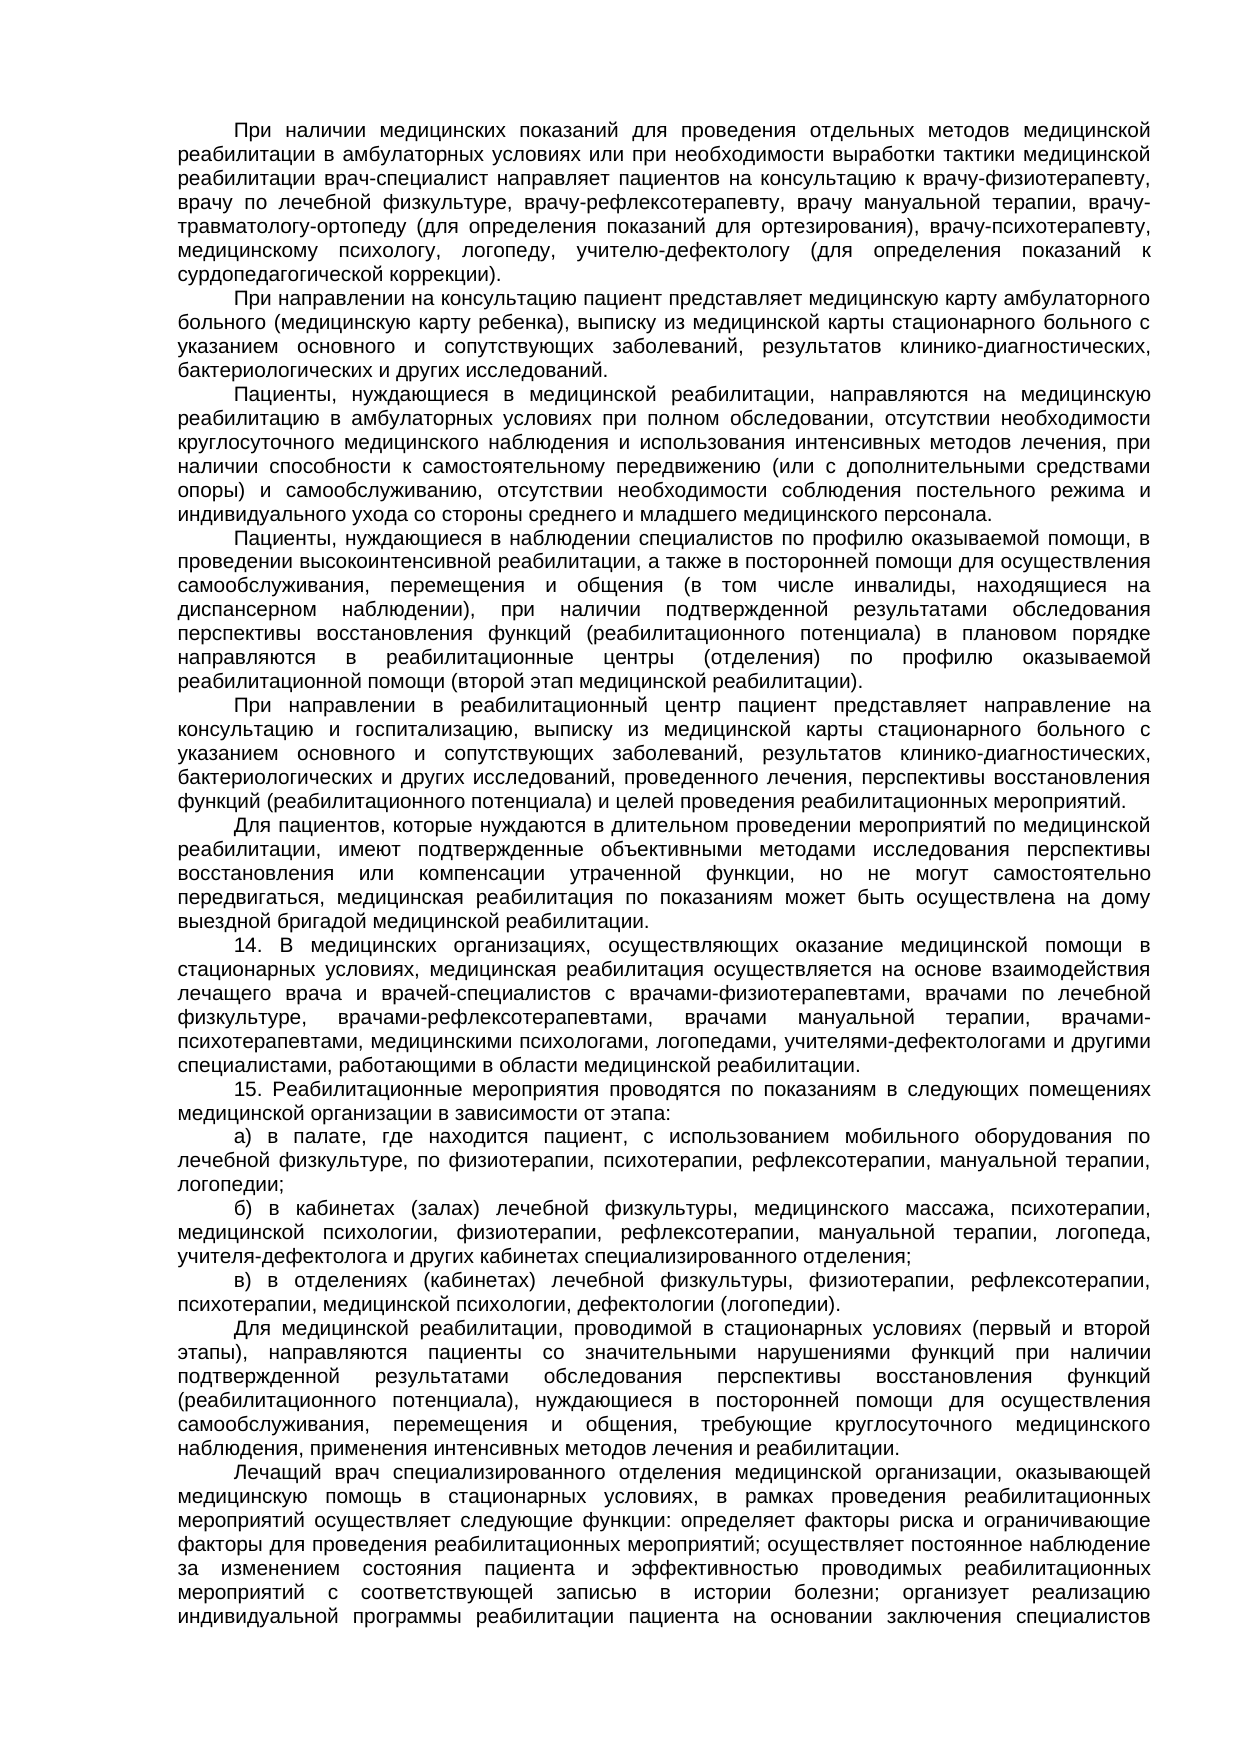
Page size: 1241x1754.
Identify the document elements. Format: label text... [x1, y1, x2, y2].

text Пациенты, нуждающиеся в медицинской реабилитации, направляются на медицинскую реабилитацию в амбулаторных условиях при полном обследовании, отсутствии необходимости круглосуточного медицинского наблюдения и использования интенсивных методов лечения, при наличии способности к самостоятельному передвижению (или с дополнительными средствами опоры) и самообслуживанию, отсутствии необходимости соблюдения постельного режима и индивидуального ухода со стороны среднего и младшего медицинского персонала. [177, 382, 1152, 525]
text 15. Реабилитационные мероприятия проводятся по показаниям в следующих помещениях медицинской организации в зависимости от этапа: [177, 1076, 1152, 1124]
text Для медицинской реабилитации, проводимой в стационарных условиях (первый и второй этапы), направляются пациенты со значительными нарушениями функций при наличии подтвержденной результатами обследования перспективы восстановления функций (реабилитационного потенциала), нуждающиеся в посторонней помощи для осуществления самообслуживания, перемещения и общения, требующие круглосуточного медицинского наблюдения, применения интенсивных методов лечения и реабилитации. [177, 1316, 1152, 1460]
text 14. В медицинских организациях, осуществляющих оказание медицинской помощи в стационарных условиях, медицинская реабилитация осуществляется на основе взаимодействия лечащего врача и врачей-специалистов с врачами-физиотерапевтами, врачами по лечебной физкультуре, врачами-рефлексотерапевтами, врачами мануальной терапии, врачами-психотерапевтами, медицинскими психологами, логопедами, учителями-дефектологами и другими специалистами, работающими в области медицинской реабилитации. [177, 933, 1152, 1076]
text б) в кабинетах (залах) лечебной физкультуры, медицинского массажа, психотерапии, медицинской психологии, физиотерапии, рефлексотерапии, мануальной терапии, логопеда, учителя-дефектолога и других кабинетах специализированного отделения; [177, 1196, 1152, 1268]
text Пациенты, нуждающиеся в наблюдении специалистов по профилю оказываемой помощи, в проведении высокоинтенсивной реабилитации, а также в посторонней помощи для осуществления самообслуживания, перемещения и общения (в том числе инвалиды, находящиеся на диспансерном наблюдении), при наличии подтвержденной результатами обследования перспективы восстановления функций (реабилитационного потенциала) в плановом порядке направляются в реабилитационные центры (отделения) по профилю оказываемой реабилитационной помощи (второй этап медицинской реабилитации). [177, 525, 1152, 693]
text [177, 1460, 1152, 1627]
text При направлении на консультацию пациент представляет медицинскую карту амбулаторного больного (медицинскую карту ребенка), выписку из медицинской карты стационарного больного с указанием основного и сопутствующих заболеваний, результатов клинико-диагностических, бактериологических и других исследований. [177, 286, 1152, 382]
text При наличии медицинских показаний для проведения отдельных методов медицинской реабилитации в амбулаторных условиях или при необходимости выработки тактики медицинской реабилитации врач-специалист направляет пациентов на консультацию к врачу-физиотерапевту, врачу по лечебной физкультуре, врачу-рефлексотерапевту, врачу мануальной терапии, врачу-травматологу-ортопеду (для определения показаний для ортезирования), врачу-психотерапевту, медицинскому психологу, логопеду, учителю-дефектологу (для определения показаний к сурдопедагогической коррекции). [177, 118, 1152, 286]
text При направлении в реабилитационный центр пациент представляет направление на консультацию и госпитализацию, выписку из медицинской карты стационарного больного с указанием основного и сопутствующих заболеваний, результатов клинико-диагностических, бактериологических и других исследований, проведенного лечения, перспективы восстановления функций (реабилитационного потенциала) и целей проведения реабилитационных мероприятий. [177, 693, 1152, 813]
text в) в отделениях (кабинетах) лечебной физкультуры, физиотерапии, рефлексотерапии, психотерапии, медицинской психологии, дефектологии (логопедии). [177, 1268, 1152, 1316]
text а) в палате, где находится пациент, с использованием мобильного оборудования по лечебной физкультуре, по физиотерапии, психотерапии, рефлексотерапии, мануальной терапии, логопедии; [177, 1124, 1152, 1196]
text Для пациентов, которые нуждаются в длительном проведении мероприятий по медицинской реабилитации, имеют подтвержденные объективными методами исследования перспективы восстановления или компенсации утраченной функции, но не могут самостоятельно передвигаться, медицинская реабилитация по показаниям может быть осуществлена на дому выездной бригадой медицинской реабилитации. [177, 813, 1152, 933]
